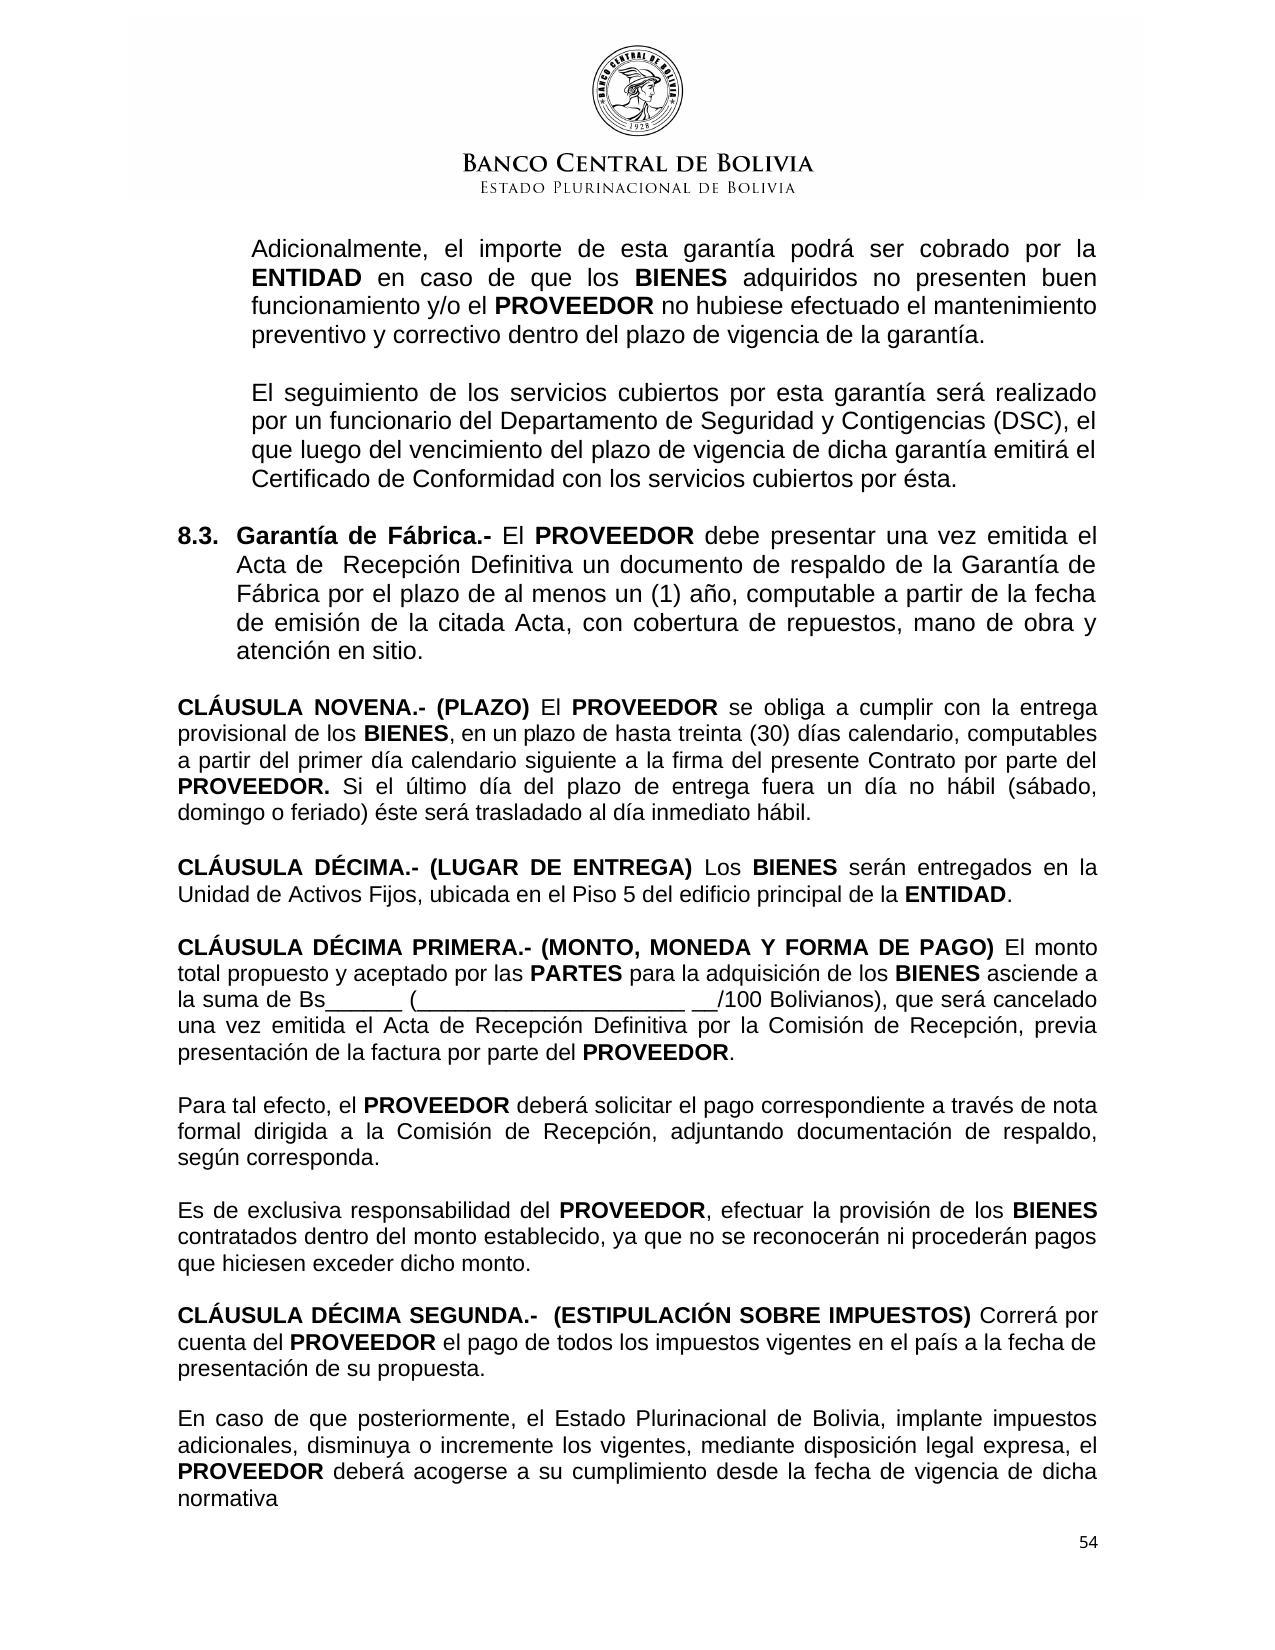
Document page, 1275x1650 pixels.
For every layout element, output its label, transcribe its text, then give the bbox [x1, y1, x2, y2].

text El seguimiento de los servicios cubiertos por esta garantía será realizado por un funcionario del Departamento de Seguridad y Contigencias (DSC), el que luego del vencimiento del plazo de vigencia de dicha garantía emitirá el Certificado de Conformidad con los servicios cubiertos por ésta. [251, 378, 1098, 493]
text CLÁUSULA DÉCIMA SEGUNDA.- (ESTIPULACIÓN SOBRE IMPUESTOS) Correrá por cuenta del PROVEEDOR el pago de todos los impuestos vigentes en el país a la fecha de presentación de su propuesta. [177, 1302, 1098, 1381]
text CLÁUSULA NOVENA.- (PLAZO) El PROVEEDOR se obliga a cumplir con la entrega provisional de los BIENES, en un plazo de hasta treinta (30) días calendario, computables a partir del primer día calendario siguiente a la firma del presente Contrato por parte del PROVEEDOR. Si el último día del plazo de entrega fuera un día no hábil (sábado, domingo o feriado) éste será trasladado al día inmediato hábil. [177, 694, 1098, 826]
text En caso de que posteriormente, el Estado Plurinacional de Bolivia, implante impuestos adicionales, disminuya o incremente los vigentes, mediante disposición legal expresa, el PROVEEDOR deberá acogerse a su cumplimiento desde la fecha de vigencia de dicha normativa [177, 1405, 1098, 1511]
text Adicionalmente, el importe de esta garantía podrá ser cobrado por la ENTIDAD en caso de que los BIENES adquiridos no presenten buen funcionamiento y/o el PROVEEDOR no hubiese efectuado el mantenimiento preventivo y correctivo dentro del plazo de vigencia de la garantía. [251, 234, 1098, 349]
text CLÁUSULA DÉCIMA PRIMERA.- (MONTO, MONEDA Y FORMA DE PAGO) El monto total propuesto y aceptado por las PARTES para la adquisición de los BIENES asciende a la suma de Bs______ (_____________________ __/100 Bolivianos), que será cancelado una vez emitida el Acta de Recepción Definitiva por la Comisión de Recepción, previa presentación de la factura por parte del PROVEEDOR. [177, 933, 1098, 1065]
text 8.3. Garantía de Fábrica.- El PROVEEDOR debe presentar una vez emitida el Acta de Recepción Definitiva un documento de respaldo de la Garantía de Fábrica por el plazo de al menos un (1) año, computable a partir de la fecha de emisión de la citada Acta, con cobertura de repuestos, mano de obra y atención en sitio. [177, 521, 1098, 665]
text Es de exclusiva responsabilidad del PROVEEDOR, efectuar la provisión de los BIENES contratados dentro del monto establecido, ya que no se reconocerán ni procederán pagos que hiciesen exceder dicho monto. [177, 1197, 1098, 1276]
text Para tal efecto, el PROVEEDOR deberá solicitar el pago correspondiente a través de nota formal dirigida a la Comisión de Recepción, adjuntando documentación de respaldo, según corresponda. [177, 1092, 1098, 1171]
text CLÁUSULA DÉCIMA.- (LUGAR DE ENTREGA) Los BIENES serán entregados en la Unidad de Activos Fijos, ubicada en el Piso 5 del edificio principal de la ENTIDAD. [177, 854, 1098, 907]
picture [122, 15, 1147, 200]
